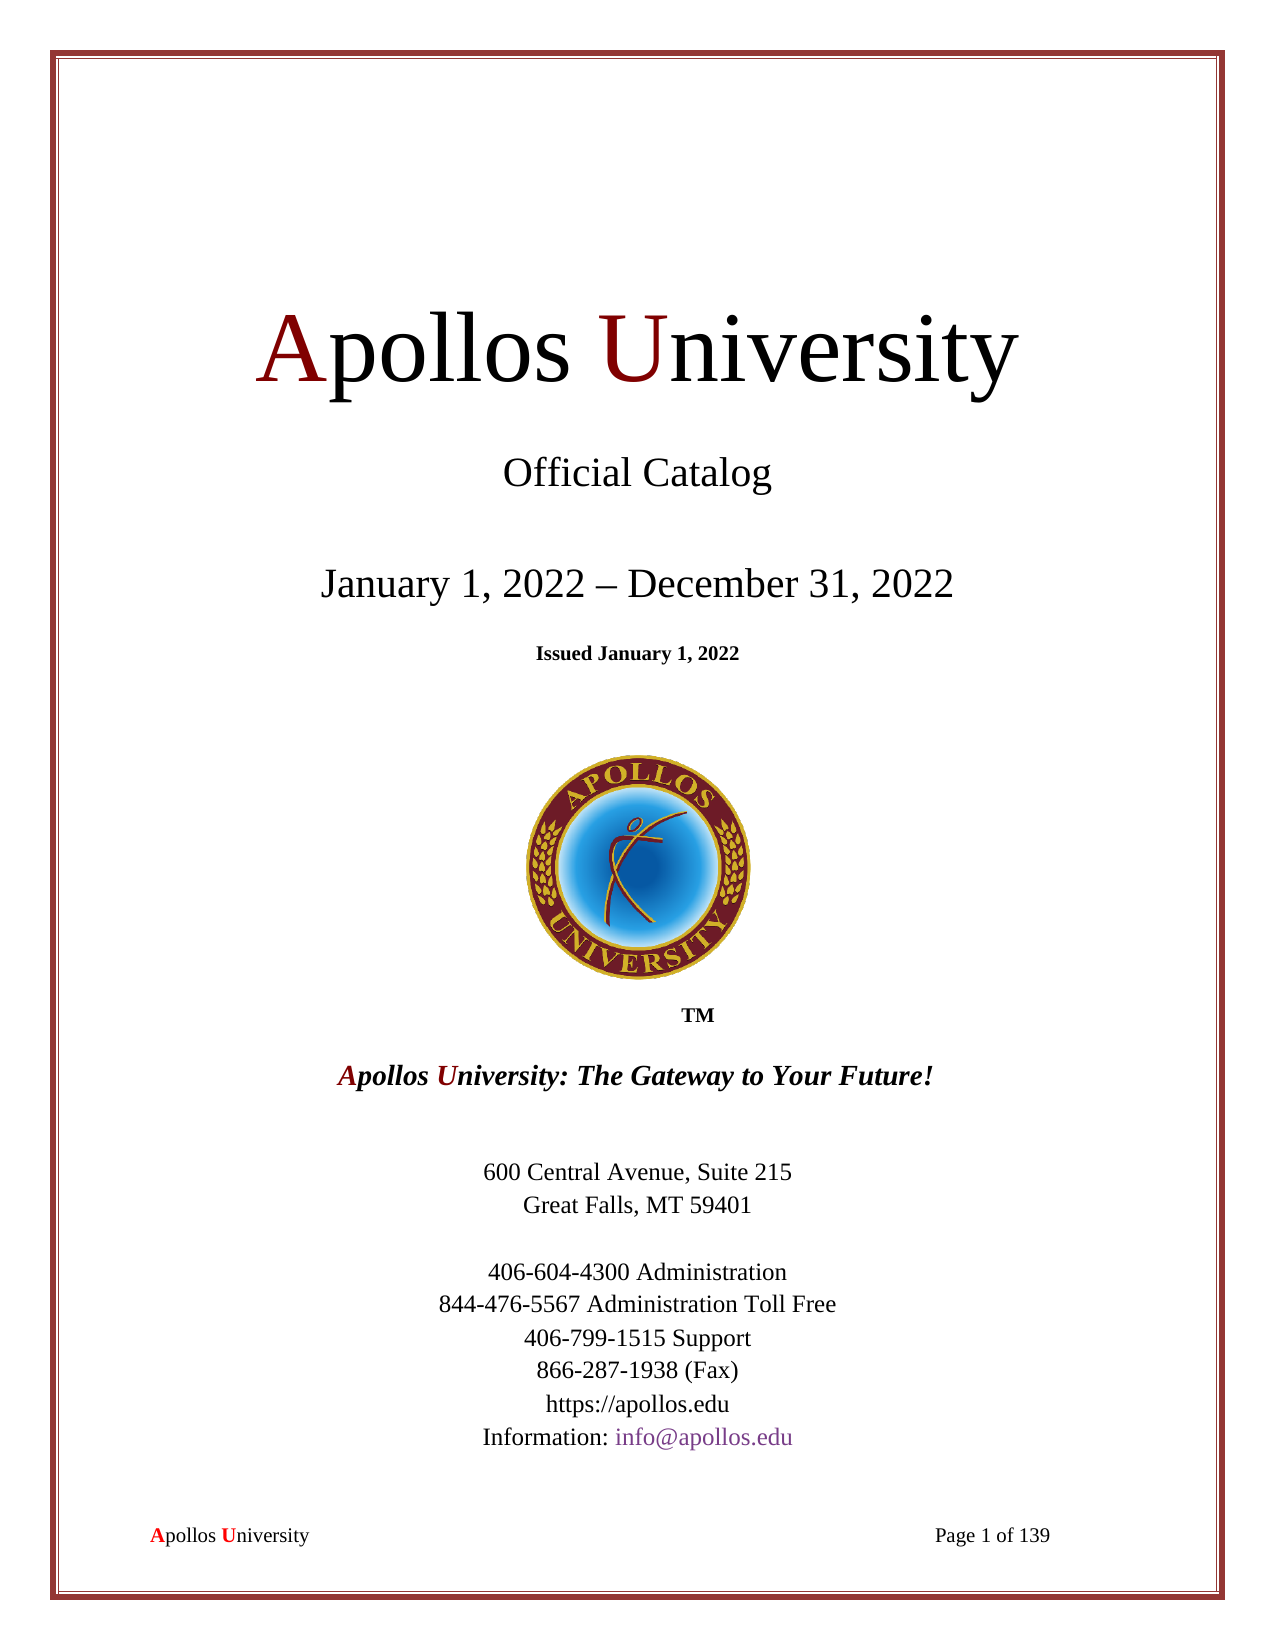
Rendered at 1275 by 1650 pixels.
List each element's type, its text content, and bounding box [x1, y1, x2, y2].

text Great Falls, MT 59401 [150, 1191, 1125, 1219]
title Apollos University: The Gateway to Your Future! [150, 1058, 1125, 1092]
text https://apollos.edu [150, 1389, 1125, 1417]
title TM [150, 1003, 1125, 1027]
title Issued January 1, 2022 [150, 641, 1125, 665]
text 406-604-4300 Administration [150, 1257, 1125, 1285]
text 600 Central Avenue, Suite 215 [150, 1157, 1125, 1186]
picture [522, 751, 754, 983]
title January 1, 2022 – December 31, 2022 [150, 558, 1125, 606]
text 844-476-5567 Administration Toll Free [150, 1289, 1125, 1318]
text 406-799-1515 Support [150, 1323, 1125, 1351]
text Information: info@apollos.edu [150, 1422, 1125, 1450]
title Apollos University [150, 288, 1125, 403]
text 866-287-1938 (Fax) [150, 1356, 1125, 1384]
title Official Catalog [150, 448, 1125, 496]
